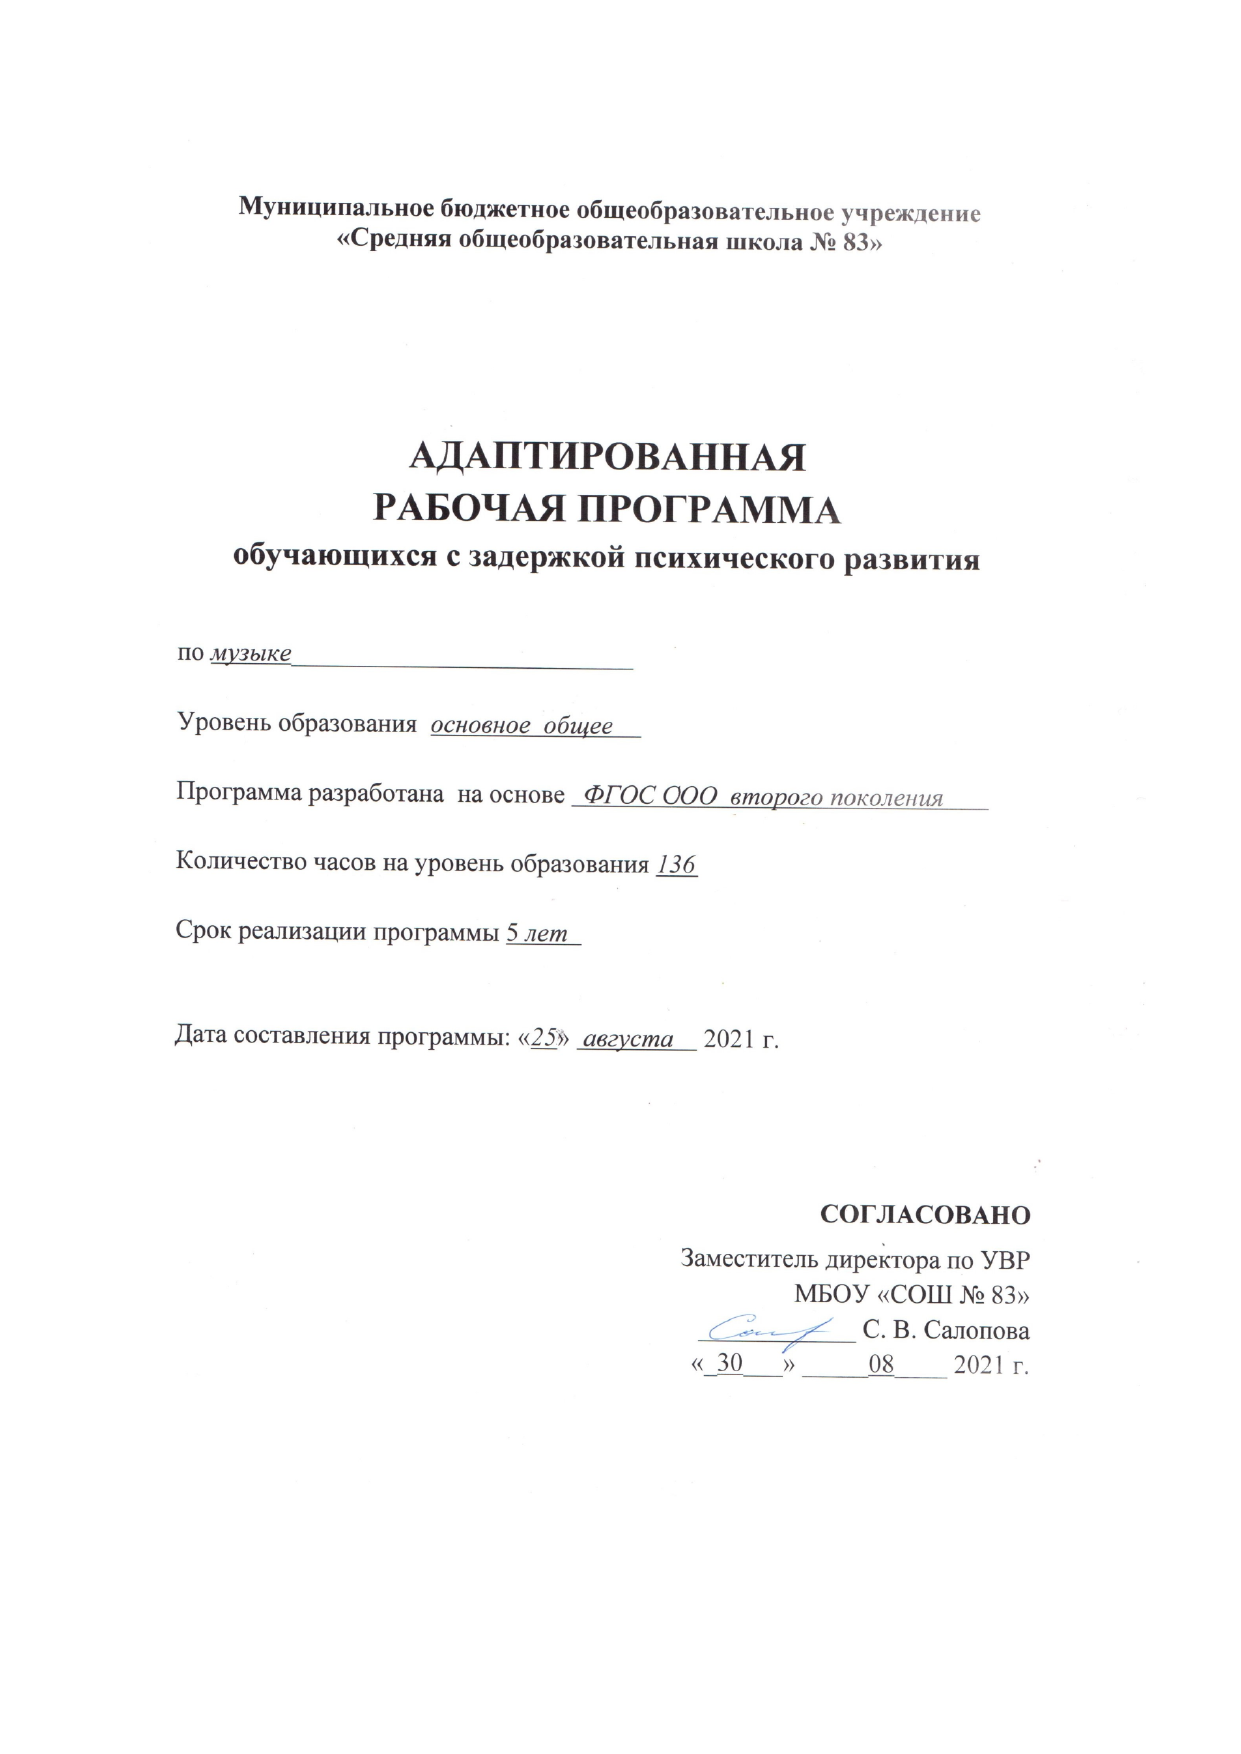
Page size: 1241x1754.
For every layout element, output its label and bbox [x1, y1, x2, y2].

picture [147, 118, 1152, 1499]
